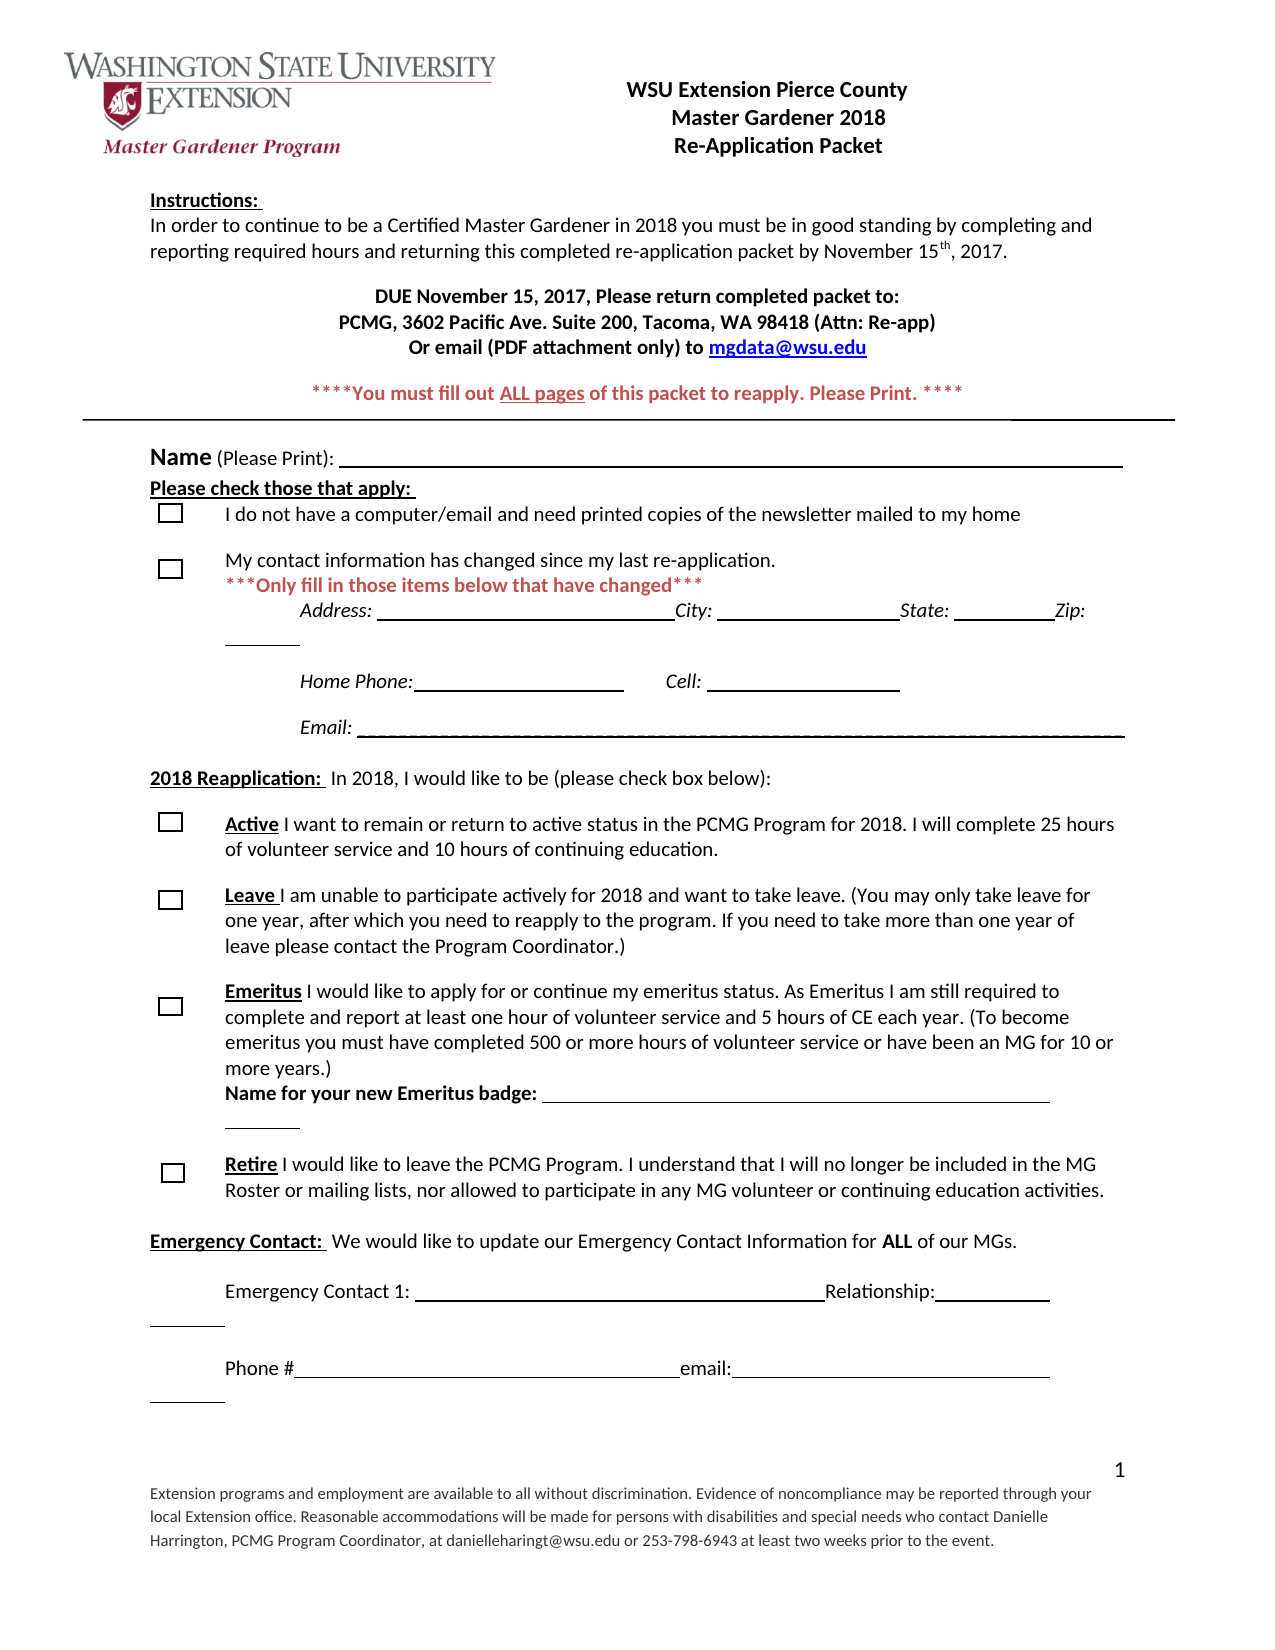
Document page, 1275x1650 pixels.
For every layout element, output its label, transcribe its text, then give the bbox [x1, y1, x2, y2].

text I do not have a computer/email and need printed copies of the newsletter mailed to my home [150, 501, 1125, 526]
text Email: [300, 714, 1125, 740]
text ***Only fill in those items below that have changed*** [150, 572, 1125, 598]
text Home Phone: Cell: [225, 669, 1125, 694]
text Name for your new Emeritus badge: [225, 1080, 1125, 1131]
text Emeritus I would like to apply for or continue my emeritus status. As Emeritus I am still required to complete and report at least one hour of volunteer service and 5 hours of CE each year. (To become emeritus you must have completed 500 or more hours of volunteer service or have been an MG for 10 or more years.) [225, 979, 1125, 1080]
text Retire I would like to leave the PCMG Program. I understand that I will no longer be included in the MG Roster or mailing lists, nor allowed to participate in any MG volunteer or continuing education activities. [225, 1152, 1125, 1202]
text Instructions: [150, 187, 1125, 212]
text 2018 Reapplication: In 2018, I would like to be (please check box below): [150, 765, 1125, 791]
text Please check those that apply: [150, 476, 1125, 501]
text PCMG, 3602 Pacific Ave. Suite 200, Tacoma, WA 98418 (Attn: Re-app) [150, 309, 1125, 334]
text Or email (PDF attachment only) to mgdata@wsu.edu [150, 334, 1125, 360]
text Name (Please Print): ___________________________________________________________________________ [150, 441, 1125, 471]
text Address: City: State: Zip: [225, 598, 1125, 648]
text Phone # email: [150, 1355, 1125, 1406]
text ****You must fill out ALL pages of this packet to reapply. Please Print. **** [150, 380, 1125, 406]
picture [64, 52, 496, 156]
text In order to continue to be a Certified Master Gardener in 2018 you must be in good standing by completing and reporting required hours and returning this completed re-application packet by November 15th, 2017. [150, 212, 1125, 263]
text DUE November 15, 2017, Please return completed packet to: [150, 284, 1125, 309]
text Emergency Contact 1: Relationship: [150, 1279, 1125, 1329]
text Active I want to remain or return to active status in the PCMG Program for 2018. I will complete 25 hours of volunteer service and 10 hours of continuing education. [225, 811, 1125, 862]
text Leave I am unable to participate actively for 2018 and want to take leave. (You may only take leave for one year, after which you need to reapply to the program. If you need to take more than one year of leave please contact the Program Coordinator.) [225, 882, 1125, 958]
text Emergency Contact: We would like to update our Emergency Contact Information for ALL of our MGs. [150, 1228, 1125, 1253]
text My contact information has changed since my last re-application. [150, 547, 1125, 572]
